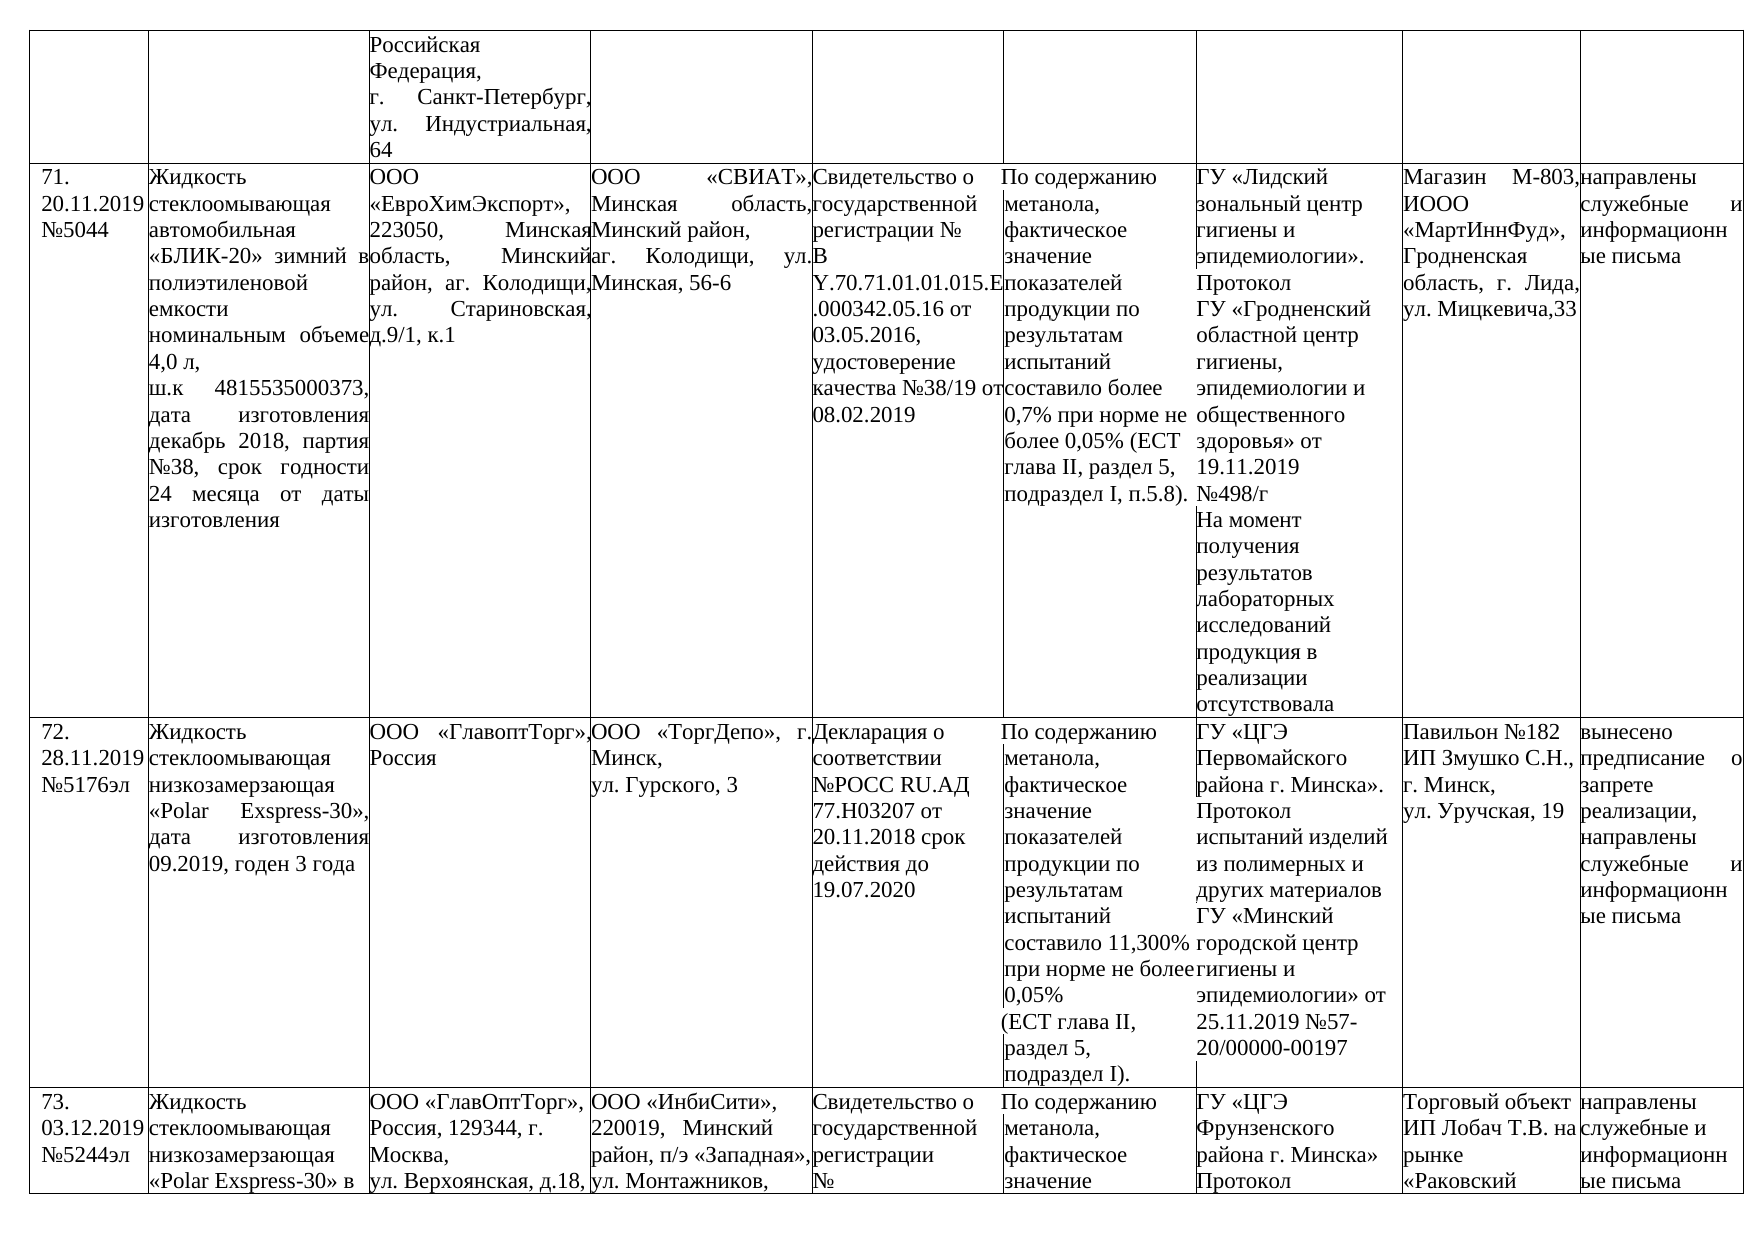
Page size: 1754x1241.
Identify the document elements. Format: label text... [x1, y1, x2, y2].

table_cell По содержанию метанола, фактическое значение показателей продукции по результатам испытаний составило более 0,7% при норме не более 0,05% (ЕСТ глава II, раздел 5, подраздел I, п.5.8). [1004, 164, 1196, 717]
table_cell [1004, 31, 1196, 162]
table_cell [591, 1088, 812, 1193]
table_cell направлены служебные и информационные письма [1581, 164, 1743, 717]
table_cell вынесено предписание о запрете реализации, направлены служебные и информационные письма [1581, 718, 1743, 1087]
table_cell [1197, 1088, 1402, 1193]
table_cell Павильон №182 ИП Змушко С.Н., г. Минск, ул. Уручская, 19 [1403, 718, 1580, 1087]
table_cell Свидетельство о государственной регистрации № BY.70.71.01.01.015.Е.000342.05.16 от 03.05.2016, удостоверение качества №38/19 от 08.02.2019 [813, 164, 1003, 717]
table_cell 03.12.2019 №5244эл [30, 1088, 148, 1193]
table_cell ГУ «ЦГЭ Первомайского района г. Минска». Протокол испытаний изделий из полимерных и других материалов ГУ «Минский городской центр гигиены и эпидемиологии» от 25.11.2019 №57-20/00000-00197 [1197, 718, 1402, 1087]
table_cell ООО «ГлавоптТорг», Россия [370, 718, 590, 1087]
table_cell Магазин М-803, ИООО «МартИннФуд», Гродненская область, г. Лида, ул. Мицкевича,33 [1403, 164, 1580, 717]
table_cell ООО «ЕвроХимЭкспорт», 223050, Минская область, Минский район, аг. Колодищи, ул. Стариновская, д.9/1, к.1 [370, 164, 590, 717]
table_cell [1403, 31, 1580, 162]
table_cell ООО «ТоргДепо», г. Минск, ул. Гурского, 3 [591, 718, 812, 1087]
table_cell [370, 1088, 590, 1193]
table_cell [1581, 31, 1743, 162]
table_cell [30, 31, 148, 162]
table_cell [591, 31, 812, 162]
table_cell 28.11.2019 №5176эл [30, 718, 148, 1087]
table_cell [1197, 31, 1402, 162]
table_cell ООО «СВИАТ», Минская область, Минский район, аг. Колодищи, ул. Минская, 56-6 [591, 164, 812, 717]
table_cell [370, 31, 590, 162]
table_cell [1403, 1088, 1580, 1193]
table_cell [149, 31, 369, 162]
table_cell Жидкость стеклоомывающая низкозамерзающая «Polar Exspress-30», дата изготовления 09.2019, годен 3 года [149, 718, 369, 1087]
table_cell Жидкость стеклоомывающая автомобильная «БЛИК-20» зимний в полиэтиленовой емкости номинальным объеме 4,0 л, ш.к 4815535000373, дата изготовления декабрь 2018, партия №38, срок годности 24 месяца от даты изготовления [149, 164, 369, 717]
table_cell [1581, 1088, 1743, 1193]
table_cell 20.11.2019 №5044 [30, 164, 148, 717]
table_cell По содержанию метанола, фактическое значение показателей продукции по результатам испытаний составило 11,300% при норме не более 0,05% (ЕСТ глава II, раздел 5, подраздел I). [1004, 718, 1196, 1087]
table_cell Декларация о соответствии №РОСС RU.АД 77.Н03207 от 20.11.2018 срок действия до 19.07.2020 [813, 718, 1003, 1087]
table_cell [149, 1088, 369, 1193]
table_cell ГУ «Лидский зональный центр гигиены и эпидемиологии». Протокол ГУ «Гродненский областной центр гигиены, эпидемиологии и общественного здоровья» от 19.11.2019 №498/г На момент получения результатов лабораторных исследований продукция в реализации отсутствовала [1197, 164, 1402, 717]
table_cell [813, 1088, 1003, 1193]
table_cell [813, 31, 1003, 162]
